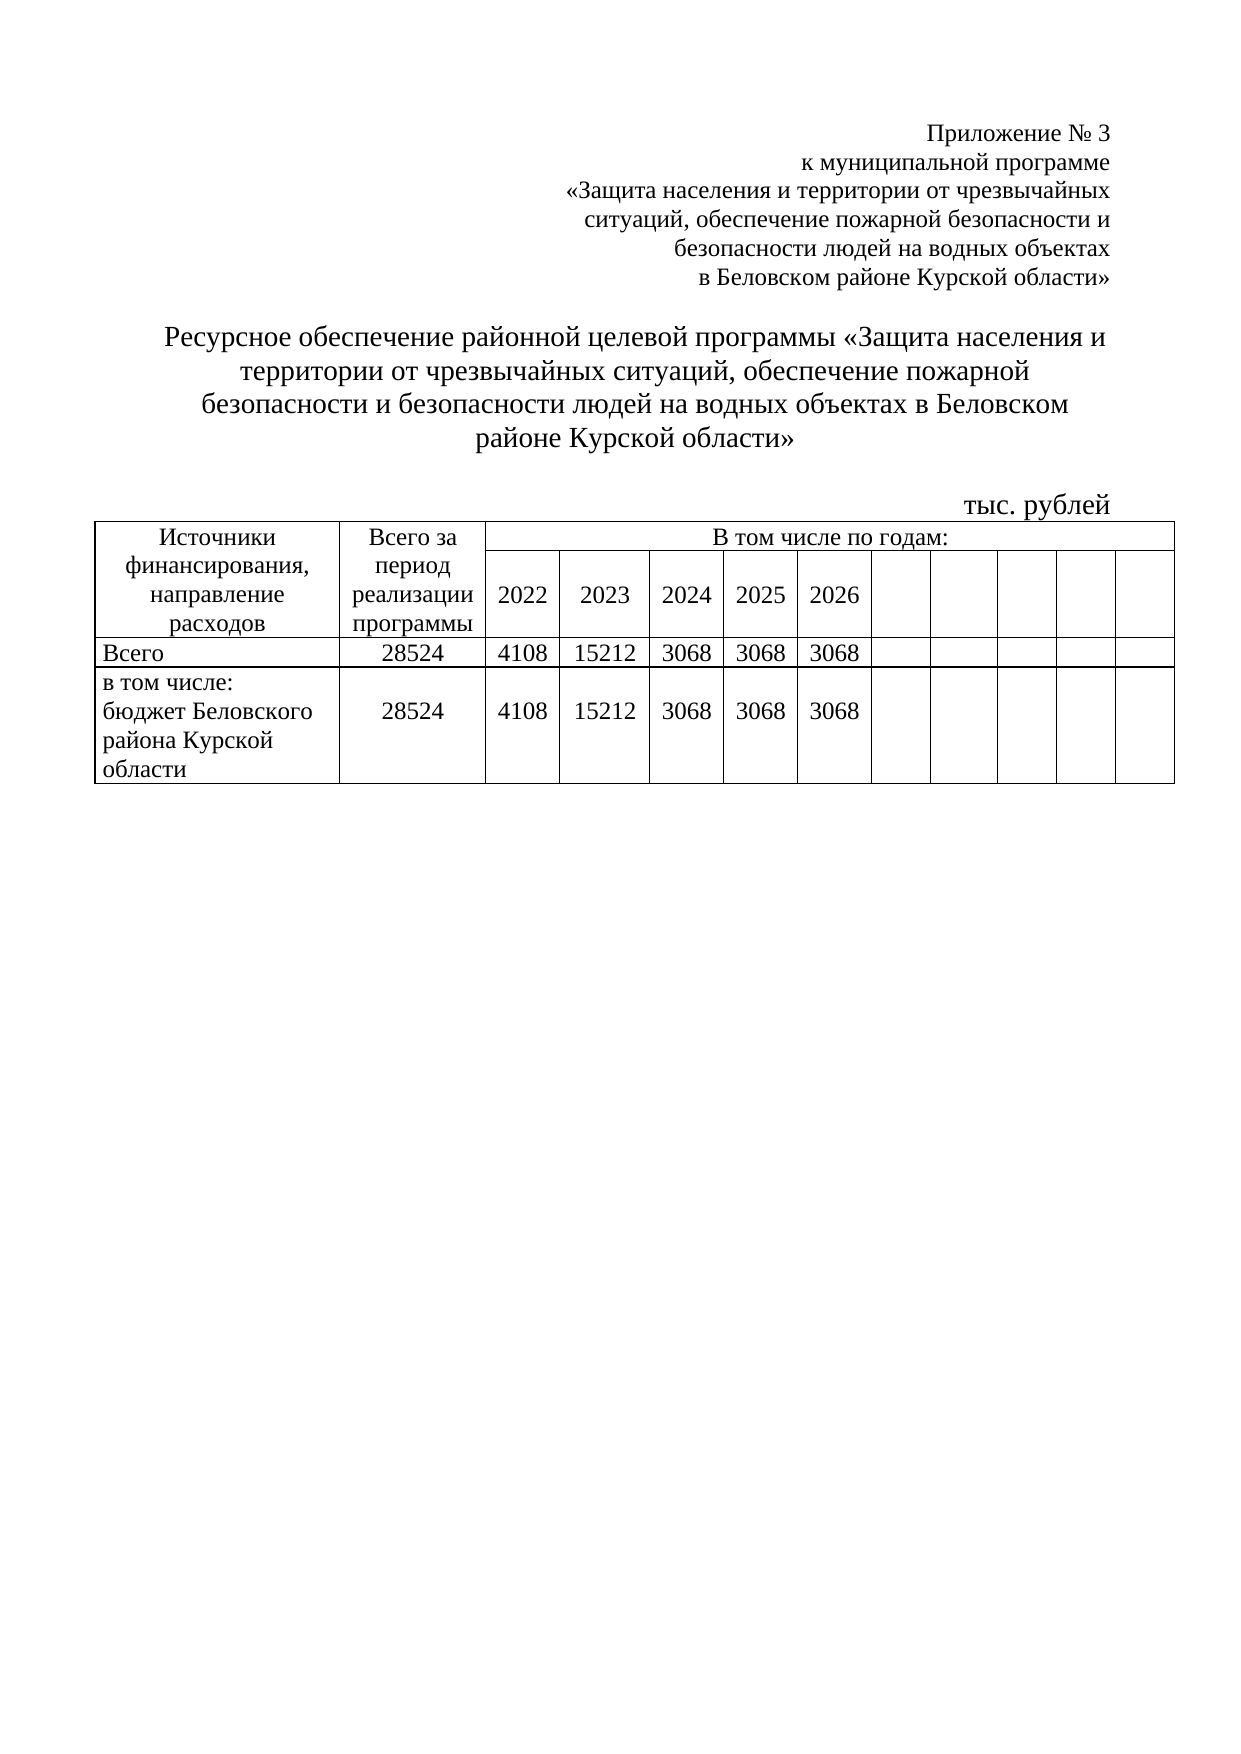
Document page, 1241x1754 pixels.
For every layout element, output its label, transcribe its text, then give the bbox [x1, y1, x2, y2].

table_cell Всего [96, 638, 339, 666]
table_cell 15212 [560, 668, 649, 782]
table_cell 3068 [724, 638, 797, 666]
table_cell [998, 551, 1056, 637]
table_cell [1116, 668, 1174, 782]
table_cell [872, 668, 930, 782]
text Ресурсное обеспечение районной целевой программы «Защита населения и территории от чрезвычайных ситуаций, обеспечение пожарной безопасности и безопасности людей на водных объектах в Беловском районе Курской области» [159, 319, 1110, 453]
table_cell [998, 668, 1056, 782]
table_cell 2025 [724, 551, 797, 637]
table_cell [1116, 638, 1174, 666]
table_cell 3068 [650, 638, 723, 666]
table_cell 2023 [560, 551, 649, 637]
table_cell [1116, 551, 1174, 637]
table_cell 3068 [650, 668, 723, 782]
text тыс. рублей [159, 487, 1110, 521]
table_cell [1057, 551, 1115, 637]
table_cell 2024 [650, 551, 723, 637]
table_cell [872, 638, 930, 666]
table_cell 3068 [798, 638, 871, 666]
table_cell 3068 [798, 668, 871, 782]
table_cell [931, 638, 997, 666]
text к муниципальной программе [159, 147, 1110, 176]
text в Беловском районе Курской области» [159, 262, 1110, 291]
table_cell 3068 [724, 668, 797, 782]
table_cell [931, 551, 997, 637]
table_cell 15212 [560, 638, 649, 666]
table_cell 28524 [340, 638, 485, 666]
table_cell [1057, 668, 1115, 782]
text ситуаций, обеспечение пожарной безопасности и [159, 204, 1110, 233]
table_cell 2026 [798, 551, 871, 637]
table_cell 28524 [340, 668, 485, 782]
text безопасности людей на водных объектах [159, 233, 1110, 262]
table_header В том числе по годам: [486, 522, 1174, 550]
table_cell 4108 [486, 668, 559, 782]
table_cell [1057, 638, 1115, 666]
table_header Источники финансирования, направление расходов [96, 522, 339, 637]
table_cell [998, 638, 1056, 666]
text «Защита населения и территории от чрезвычайных [159, 176, 1110, 204]
table_cell 2022 [486, 551, 559, 637]
table_cell [872, 551, 930, 637]
table_cell 4108 [486, 638, 559, 666]
table_cell [931, 668, 997, 782]
table_cell в том числе: бюджет Беловского района Курской области [96, 668, 339, 782]
text Приложение № 3 [159, 118, 1110, 147]
table_header Всего за период реализации программы [340, 522, 485, 637]
